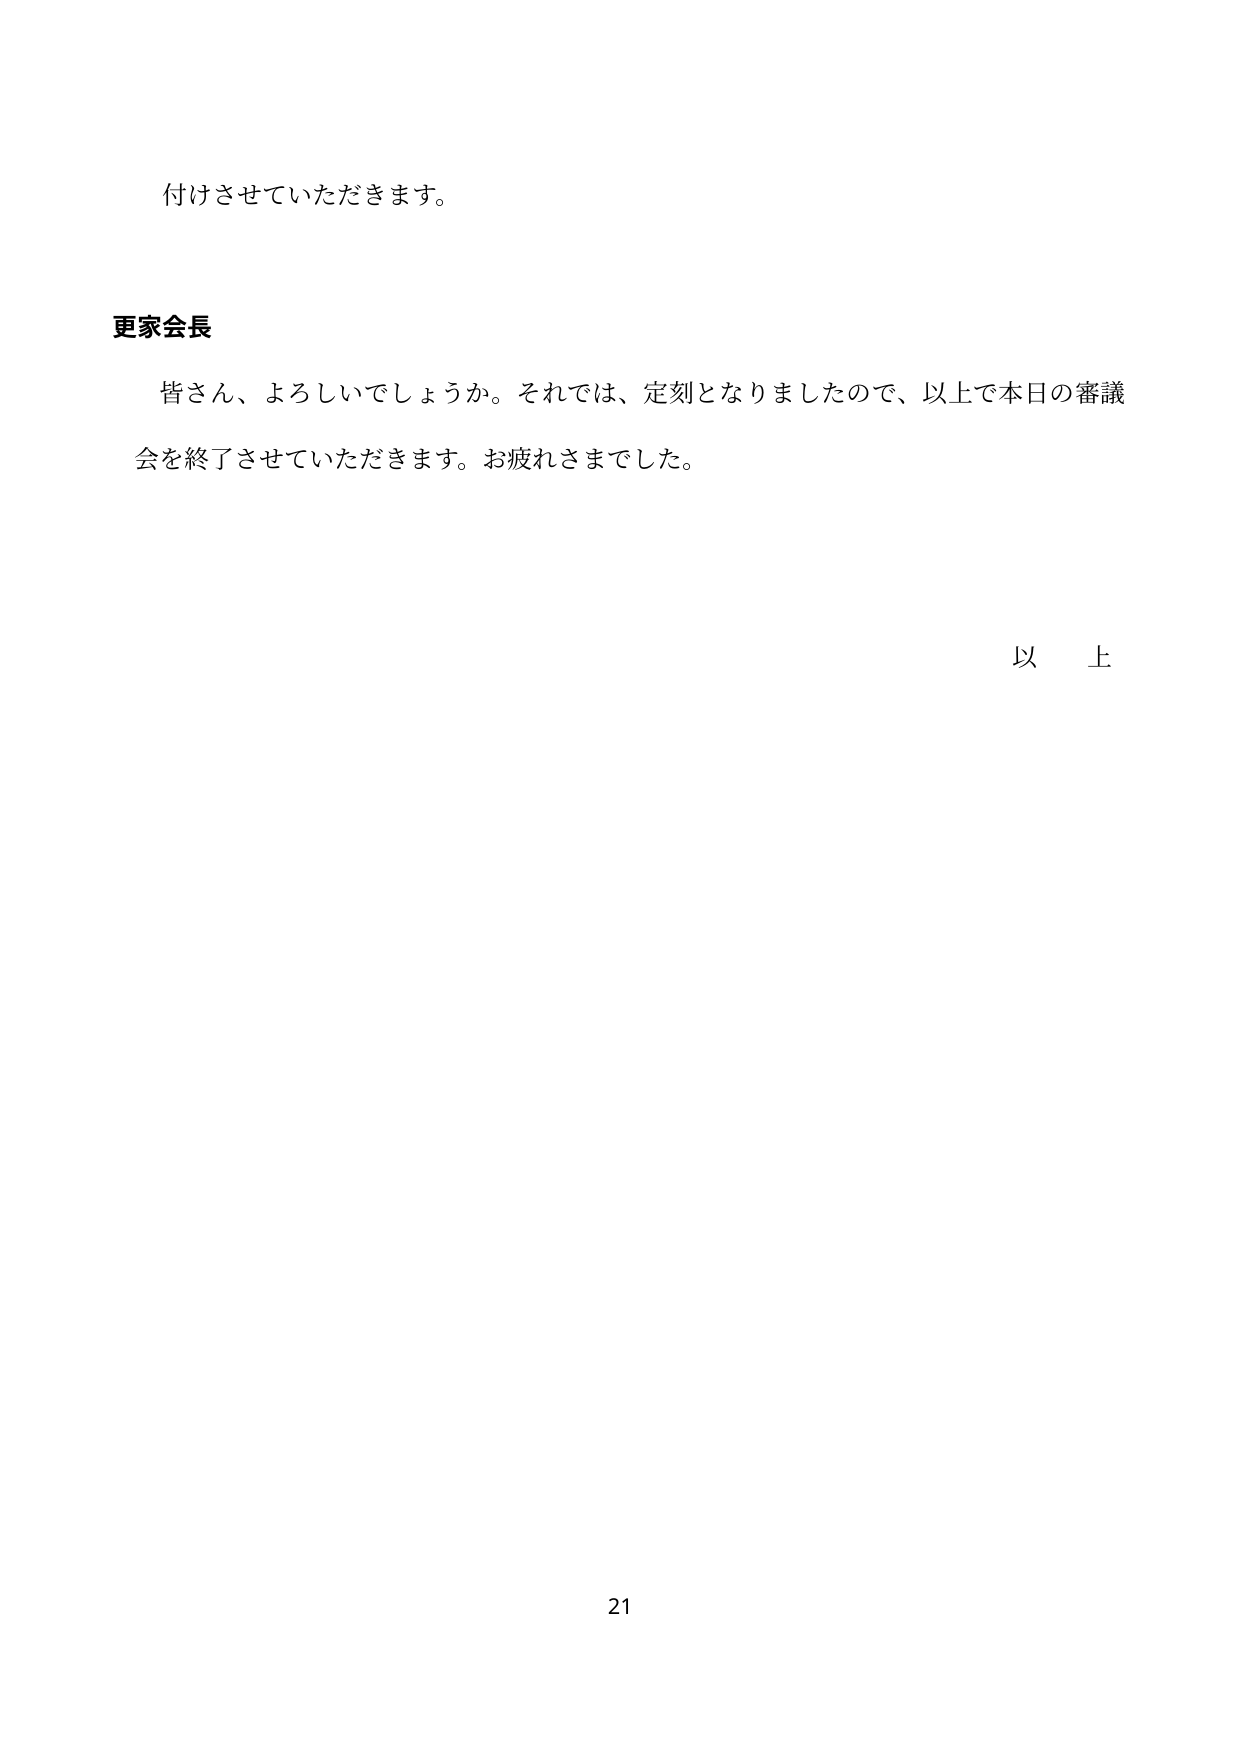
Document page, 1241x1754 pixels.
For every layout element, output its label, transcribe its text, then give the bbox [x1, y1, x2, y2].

text 付けさせていただきます。 [112, 161, 1128, 227]
text 更家会長 [112, 293, 1128, 359]
text 皆さん、よろしいでしょうか。それでは、定刻となりましたので、以上で本日の審議会を終了させていただきます。お疲れさまでした。 [134, 359, 1128, 491]
text 以 上 [112, 623, 1128, 689]
